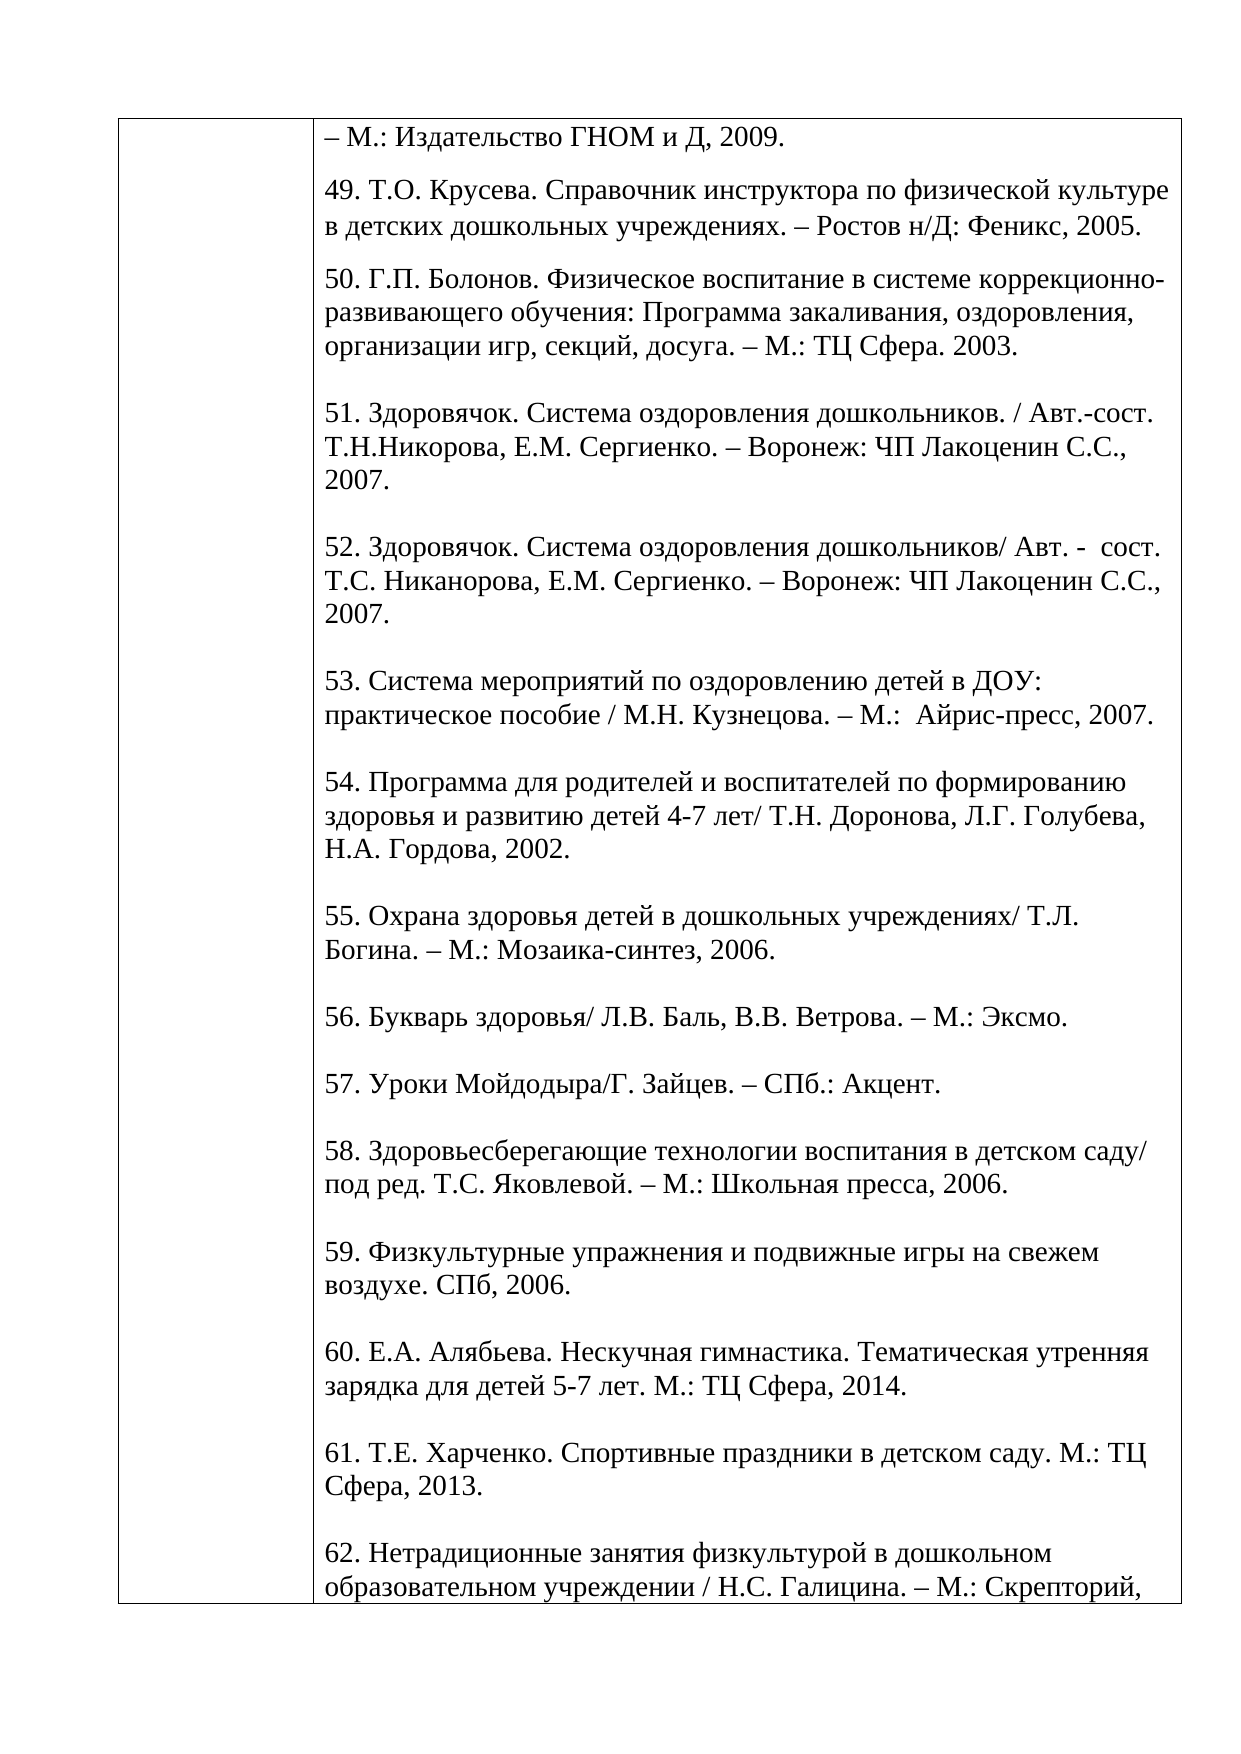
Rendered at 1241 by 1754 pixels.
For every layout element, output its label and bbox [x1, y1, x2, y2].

table_header [314, 119, 1181, 1603]
table_header [119, 119, 313, 1603]
